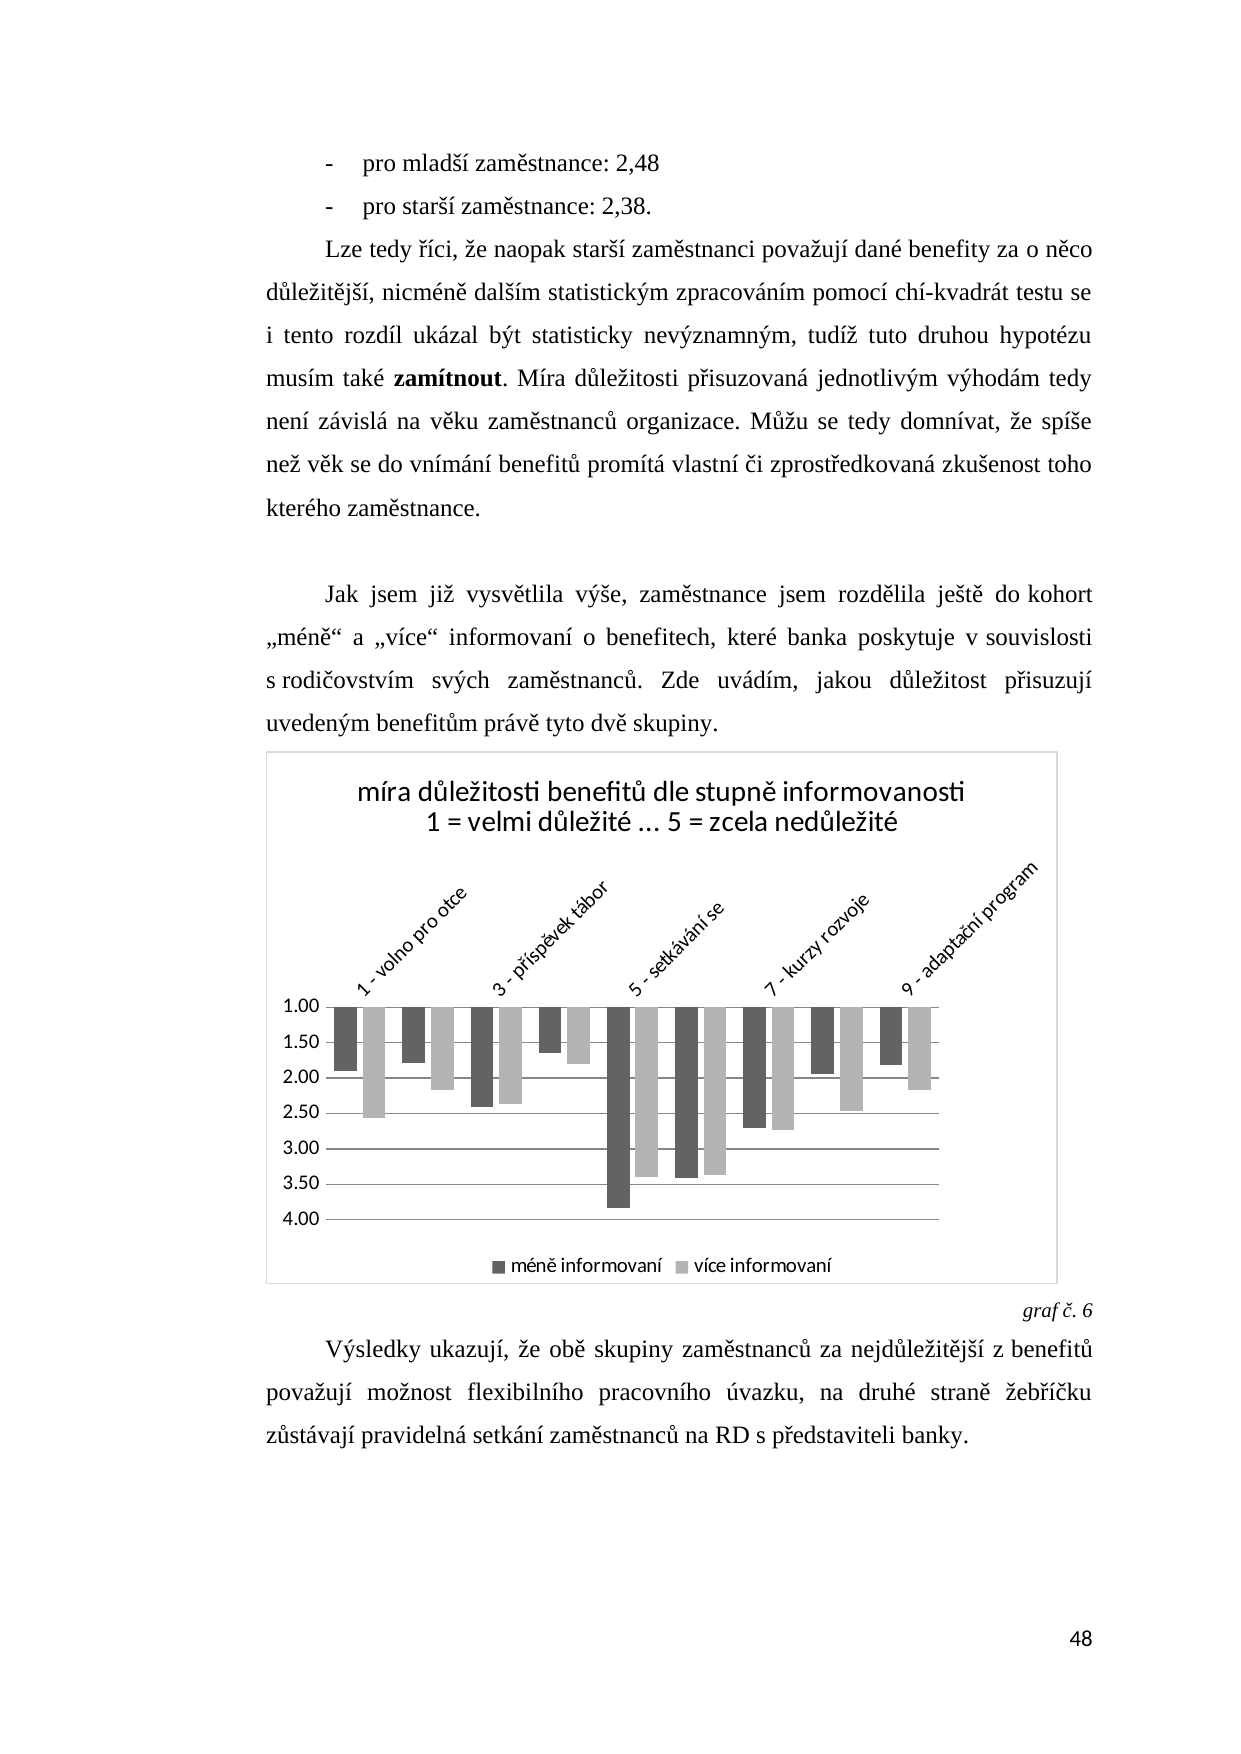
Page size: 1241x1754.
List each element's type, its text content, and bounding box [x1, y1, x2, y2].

text Lze tedy říci, že naopak starší zaměstnanci považují dané benefity za o něco důležitější, nicméně dalším statistickým zpracováním pomocí chí-kvadrát testu se i tento rozdíl ukázal být statisticky nevýznamným, tudíž tuto druhou hypotézu musím také zamítnout. Míra důležitosti přisuzovaná jednotlivým výhodám tedy není závislá na věku zaměstnanců organizace. Můžu se tedy domnívat, že spíše než věk se do vnímání benefitů promítá vlastní či zprostředkovaná zkušenost toho kterého zaměstnance. [266, 234, 1092, 521]
text graf č. 6 [266, 1298, 1092, 1322]
text Výsledky ukazují, že obě skupiny zaměstnanců za nejdůležitější z benefitů považují možnost flexibilního pracovního úvazku, na druhé straně žebříčku zůstávají pravidelná setkání zaměstnanců na RD s představiteli banky. [266, 1334, 1092, 1449]
text Jak jsem již vysvětlila výše, zaměstnance jsem rozdělila ještě do kohort „méně“ a „více“ informovaní o benefitech, které banka poskytuje v souvislosti s rodičovstvím svých zaměstnanců. Zde uvádím, jakou důležitost přisuzují uvedeným benefitům právě tyto dvě skupiny. [266, 579, 1092, 737]
list pro starší zaměstnance: 2,38. [325, 191, 1092, 219]
list pro mladší zaměstnance: 2,48 [325, 148, 1092, 176]
